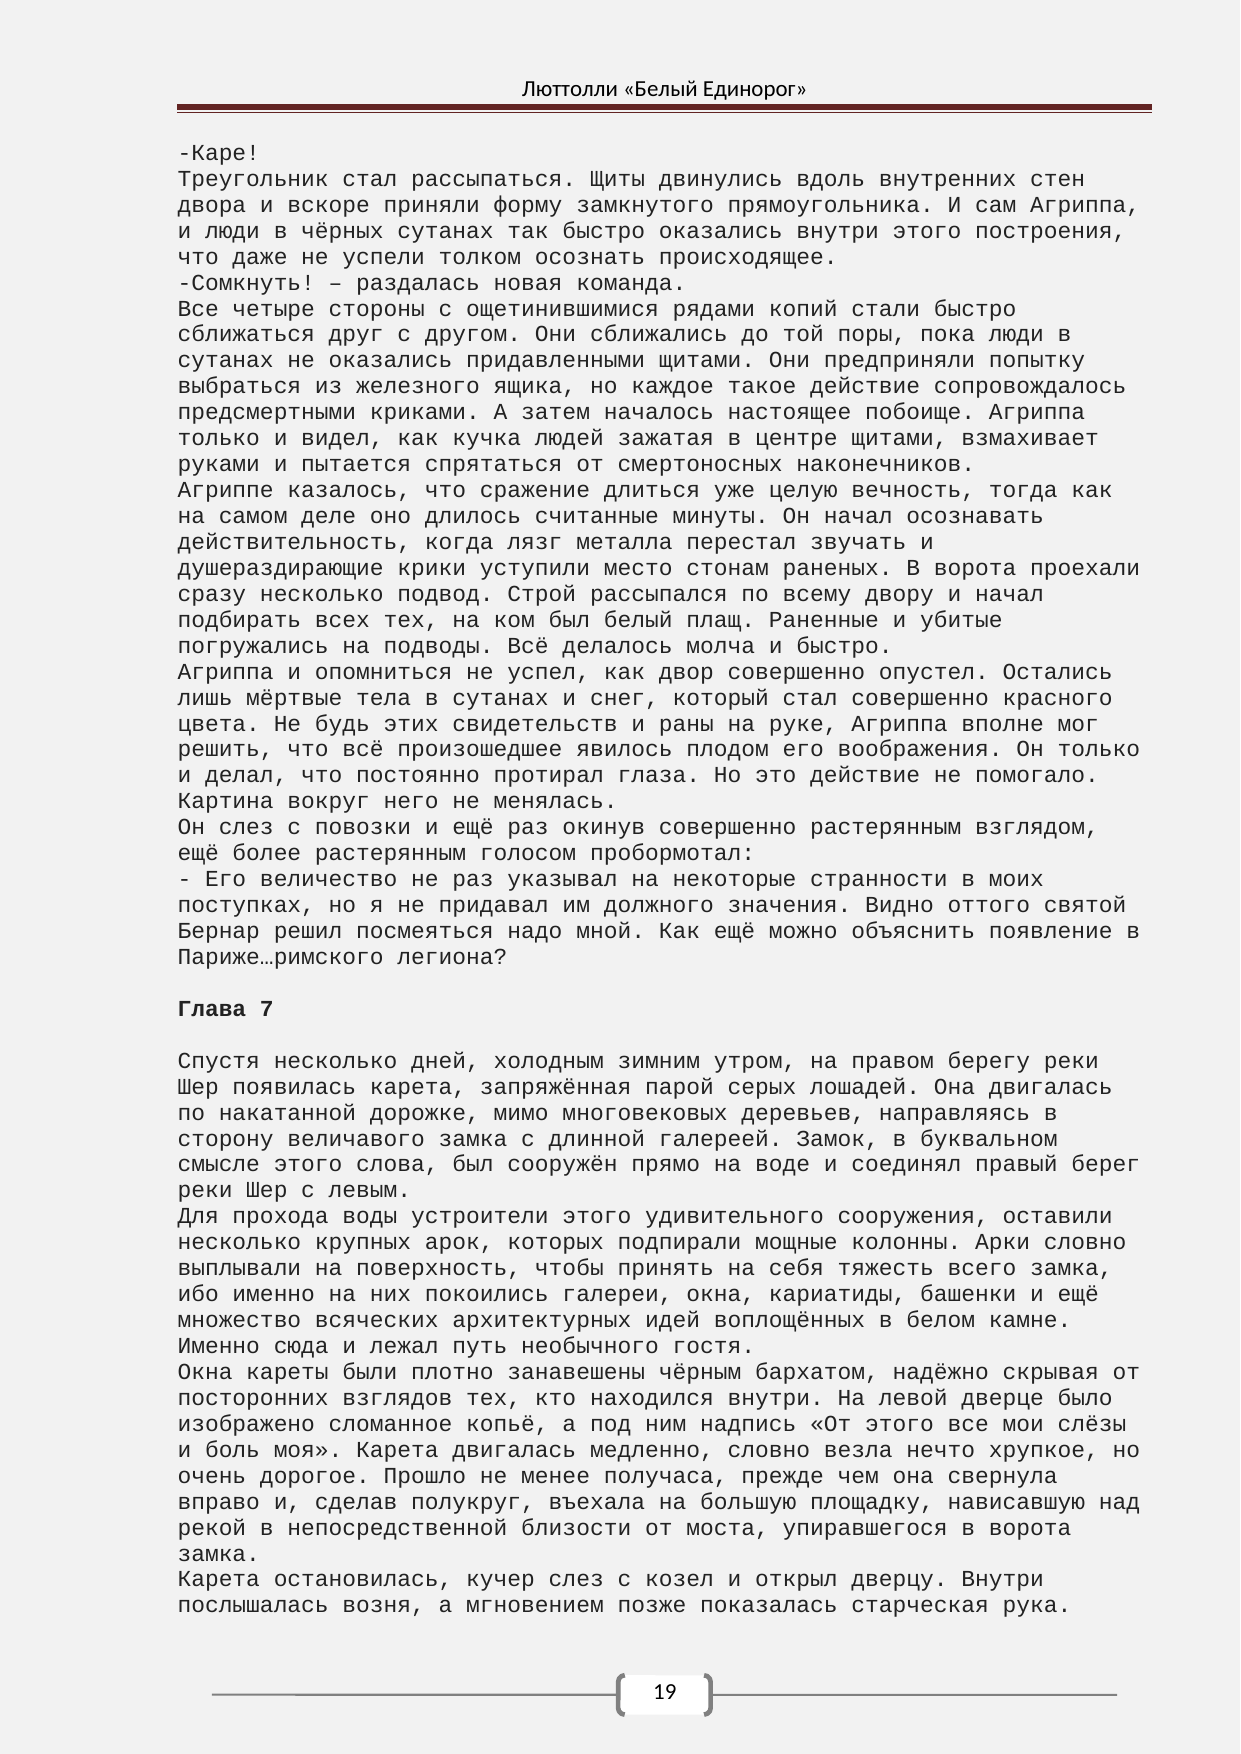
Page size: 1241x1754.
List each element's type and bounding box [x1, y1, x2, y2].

text [177, 141, 1152, 1620]
